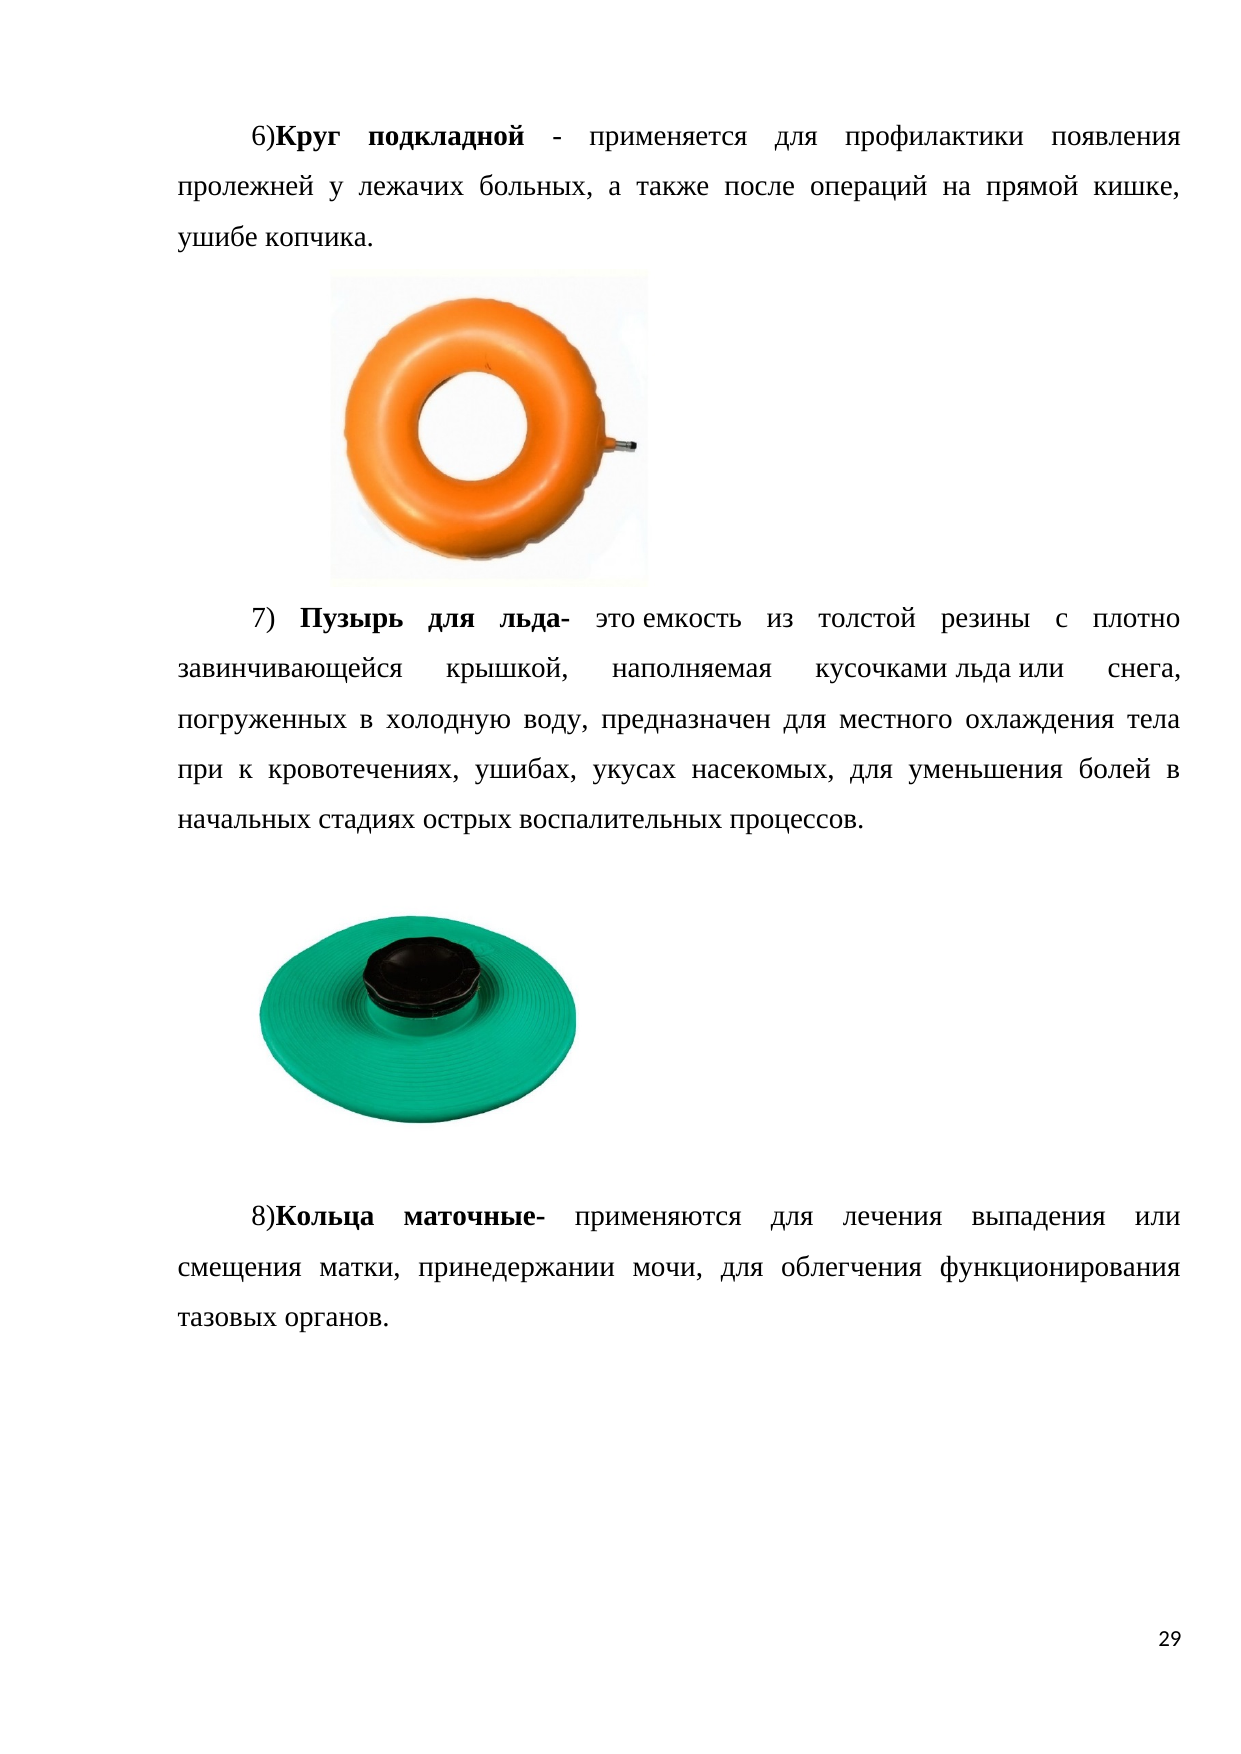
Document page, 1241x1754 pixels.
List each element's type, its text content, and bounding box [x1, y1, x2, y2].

picture [251, 269, 727, 587]
picture [251, 851, 584, 1185]
text 8)Кольца маточные- применяются для лечения выпадения или смещения матки, принедержании мочи, для облегчения функционирования тазовых органов. [177, 1198, 1181, 1333]
text 7) Пузырь для льда- это емкость из толстой резины с плотно завинчивающейся крышкой, наполняемая кусочками льда или снега, погруженных в холодную воду, предназначен для местного охлаждения тела при к кровотечениях, ушибах, укусах насекомых, для уменьшения болей в начальных стадиях острых воспалительных процессов. [177, 600, 1181, 835]
text 6)Круг подкладной - применяется для профилактики появления пролежней у лежачих больных, а также после операций на прямой кишке, ушибе копчика. [177, 118, 1181, 252]
